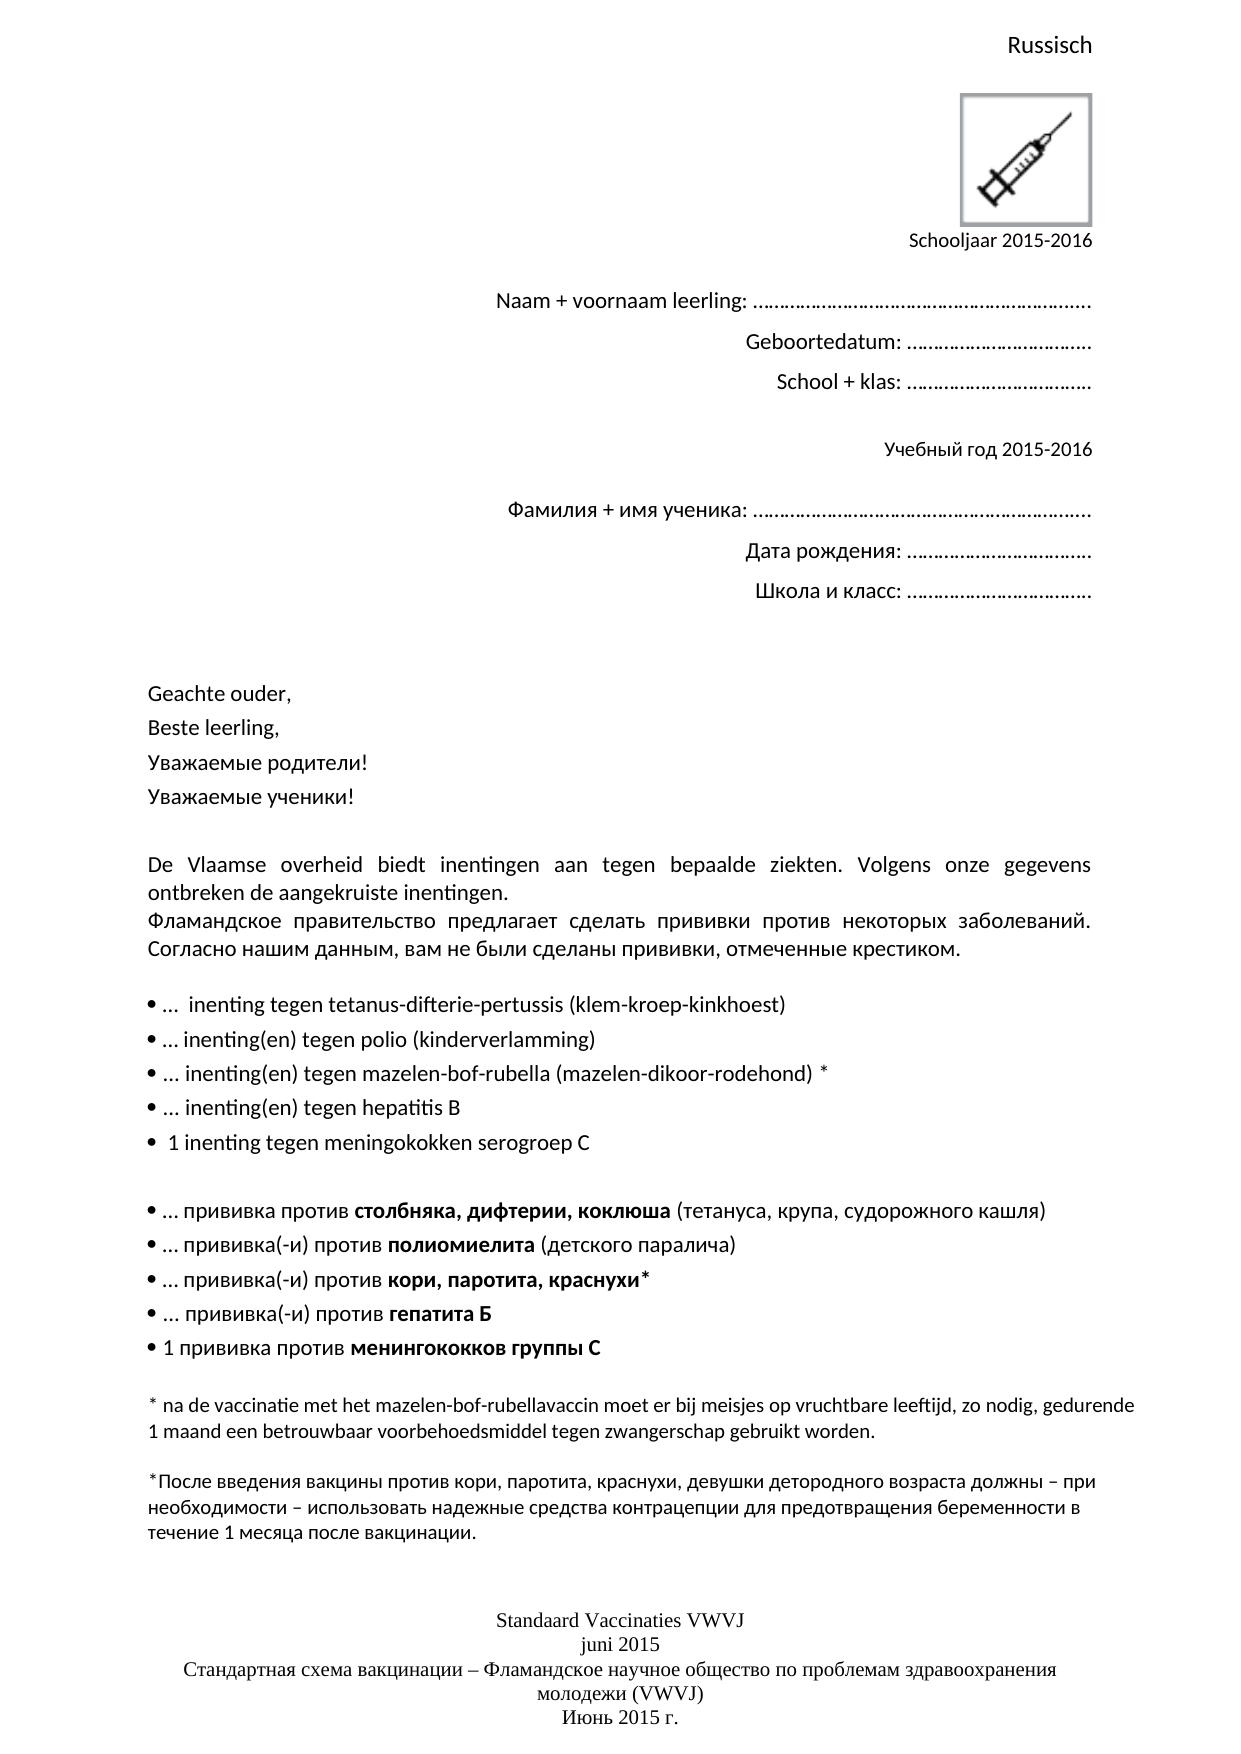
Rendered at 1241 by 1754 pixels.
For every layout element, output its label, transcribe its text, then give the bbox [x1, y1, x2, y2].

text Beste leerling, [148, 713, 1092, 741]
table_cell … inenting(en) tegen polio (kinderverlamming) [136, 1025, 1167, 1059]
text Naam + voornaam leerling: …………………………………………………….... [148, 286, 1092, 314]
text Уважаемые родители! [148, 748, 1092, 776]
text Фамилия + имя ученика: …………………………………………………….... [148, 495, 1092, 523]
text School + klas: …………………………….. [148, 367, 1092, 395]
text *После введения вакцины против кори, паротита, краснухи, девушки детородного возраста должны – при необходимости – использовать надежные средства контрацепции для предотвращения беременности в течение 1 месяца после вакцинации. [148, 1468, 1137, 1545]
text Schooljaar 2015-2016 [148, 227, 1092, 252]
text Geachte ouder, [148, 679, 1092, 707]
table_cell ... inenting(en) tegen mazelen-bof-rubella (mazelen-dikoor-rodehond) * ... inenting(en) tegen hepatitis B [136, 1059, 1167, 1128]
table_cell … прививка против столбняка, дифтерии, коклюша (тетануса, крупа, судорожного кашля) [136, 1162, 1167, 1231]
picture [959, 93, 1093, 227]
text Geboortedatum: …………………………….. [148, 327, 1092, 355]
table_cell … прививка(-и) против кори, паротита, краснухи* ... прививка(-и) против гепатита Б [136, 1265, 1167, 1333]
text De Vlaamse overheid biedt inentingen aan tegen bepaalde ziekten. Volgens onze gegevens ontbreken de aangekruiste inentingen. [148, 851, 1092, 907]
text Фламандское правительство предлагает сделать прививки против некоторых заболеваний. Согласно нашим данным, вам не были сделаны прививки, отмеченные крестиком. [148, 907, 1092, 963]
text Уважаемые ученики! [148, 782, 1092, 810]
table_header … inenting tegen tetanus-difterie-pertussis (klem-kroep-kinkhoest) [136, 991, 1167, 1025]
table_cell … прививка(-и) против полиомиелита (детского паралича) [136, 1231, 1167, 1265]
text * na de vaccinatie met het mazelen-bof-rubellavaccin moet er bij meisjes op vruchtbare leeftijd, zo nodig, gedurende 1 maand een betrouwbaar voorbehoedsmiddel tegen zwangerschap gebruikt worden. [148, 1393, 1137, 1443]
text Дата рождения: …………………………….. [148, 536, 1092, 564]
table_cell 1 inenting tegen meningokokken serogroep C [136, 1128, 1167, 1162]
table_cell 1 прививка против менингококков группы С [136, 1333, 1167, 1368]
text Школа и класс: …………………………….. [148, 576, 1092, 604]
text Учебный год 2015-2016 [148, 436, 1092, 461]
